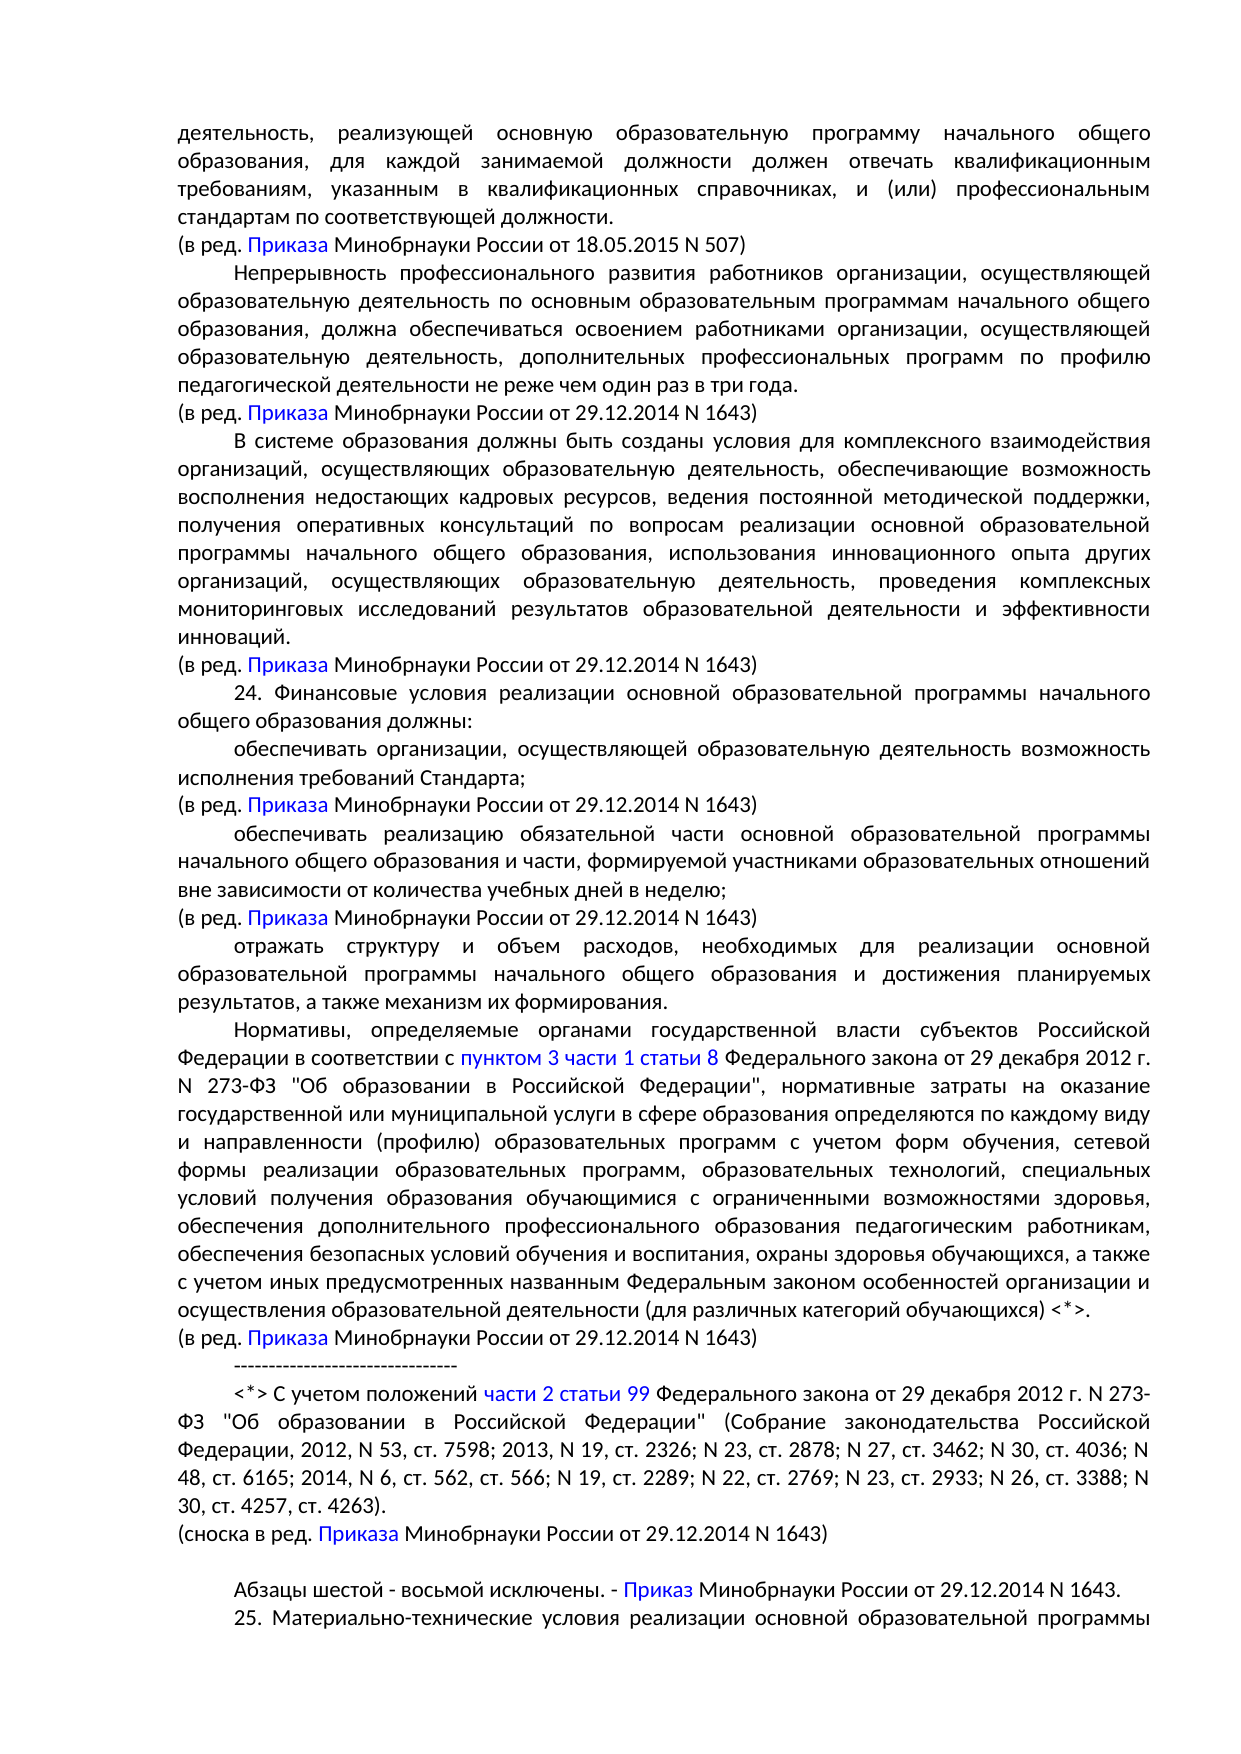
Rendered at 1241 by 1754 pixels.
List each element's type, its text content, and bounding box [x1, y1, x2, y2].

text (в ред. Приказа Минобрнауки России от 29.12.2014 N 1643) [177, 1323, 1152, 1351]
text (сноска в ред. Приказа Минобрнауки России от 29.12.2014 N 1643) [177, 1519, 1152, 1547]
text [177, 1603, 1152, 1631]
text обеспечивать реализацию обязательной части основной образовательной программы начального общего образования и части, формируемой участниками образовательных отношений вне зависимости от количества учебных дней в неделю; [177, 819, 1152, 903]
text Непрерывность профессионального развития работников организации, осуществляющей образовательную деятельность по основным образовательным программам начального общего образования, должна обеспечиваться освоением работниками организации, осуществляющей образовательную деятельность, дополнительных профессиональных программ по профилю педагогической деятельности не реже чем один раз в три года. [177, 258, 1152, 398]
text -------------------------------- [177, 1351, 1152, 1379]
text (в ред. Приказа Минобрнауки России от 29.12.2014 N 1643) [177, 398, 1152, 426]
text обеспечивать организации, осуществляющей образовательную деятельность возможность исполнения требований Стандарта; [177, 734, 1152, 791]
text <*> С учетом положений части 2 статьи 99 Федерального закона от 29 декабря 2012 г. N 273-ФЗ "Об образовании в Российской Федерации" (Собрание законодательства Российской Федерации, 2012, N 53, ст. 7598; 2013, N 19, ст. 2326; N 23, ст. 2878; N 27, ст. 3462; N 30, ст. 4036; N 48, ст. 6165; 2014, N 6, ст. 562, ст. 566; N 19, ст. 2289; N 22, ст. 2769; N 23, ст. 2933; N 26, ст. 3388; N 30, ст. 4257, ст. 4263). [177, 1379, 1152, 1519]
text (в ред. Приказа Минобрнауки России от 29.12.2014 N 1643) [177, 903, 1152, 931]
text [177, 118, 1152, 230]
text (в ред. Приказа Минобрнауки России от 29.12.2014 N 1643) [177, 791, 1152, 819]
text (в ред. Приказа Минобрнауки России от 18.05.2015 N 507) [177, 230, 1152, 258]
text 24. Финансовые условия реализации основной образовательной программы начального общего образования должны: [177, 678, 1152, 734]
text В системе образования должны быть созданы условия для комплексного взаимодействия организаций, осуществляющих образовательную деятельность, обеспечивающие возможность восполнения недостающих кадровых ресурсов, ведения постоянной методической поддержки, получения оперативных консультаций по вопросам реализации основной образовательной программы начального общего образования, использования инновационного опыта других организаций, осуществляющих образовательную деятельность, проведения комплексных мониторинговых исследований результатов образовательной деятельности и эффективности инноваций. [177, 426, 1152, 651]
text Абзацы шестой - восьмой исключены. - Приказ Минобрнауки России от 29.12.2014 N 1643. [177, 1575, 1152, 1603]
text отражать структуру и объем расходов, необходимых для реализации основной образовательной программы начального общего образования и достижения планируемых результатов, а также механизм их формирования. [177, 931, 1152, 1015]
text (в ред. Приказа Минобрнауки России от 29.12.2014 N 1643) [177, 651, 1152, 678]
text Нормативы, определяемые органами государственной власти субъектов Российской Федерации в соответствии с пунктом 3 части 1 статьи 8 Федерального закона от 29 декабря 2012 г. N 273-ФЗ "Об образовании в Российской Федерации", нормативные затраты на оказание государственной или муниципальной услуги в сфере образования определяются по каждому виду и направленности (профилю) образовательных программ с учетом форм обучения, сетевой формы реализации образовательных программ, образовательных технологий, специальных условий получения образования обучающимися с ограниченными возможностями здоровья, обеспечения дополнительного профессионального образования педагогическим работникам, обеспечения безопасных условий обучения и воспитания, охраны здоровья обучающихся, а также с учетом иных предусмотренных названным Федеральным законом особенностей организации и осуществления образовательной деятельности (для различных категорий обучающихся) <*>. [177, 1015, 1152, 1323]
